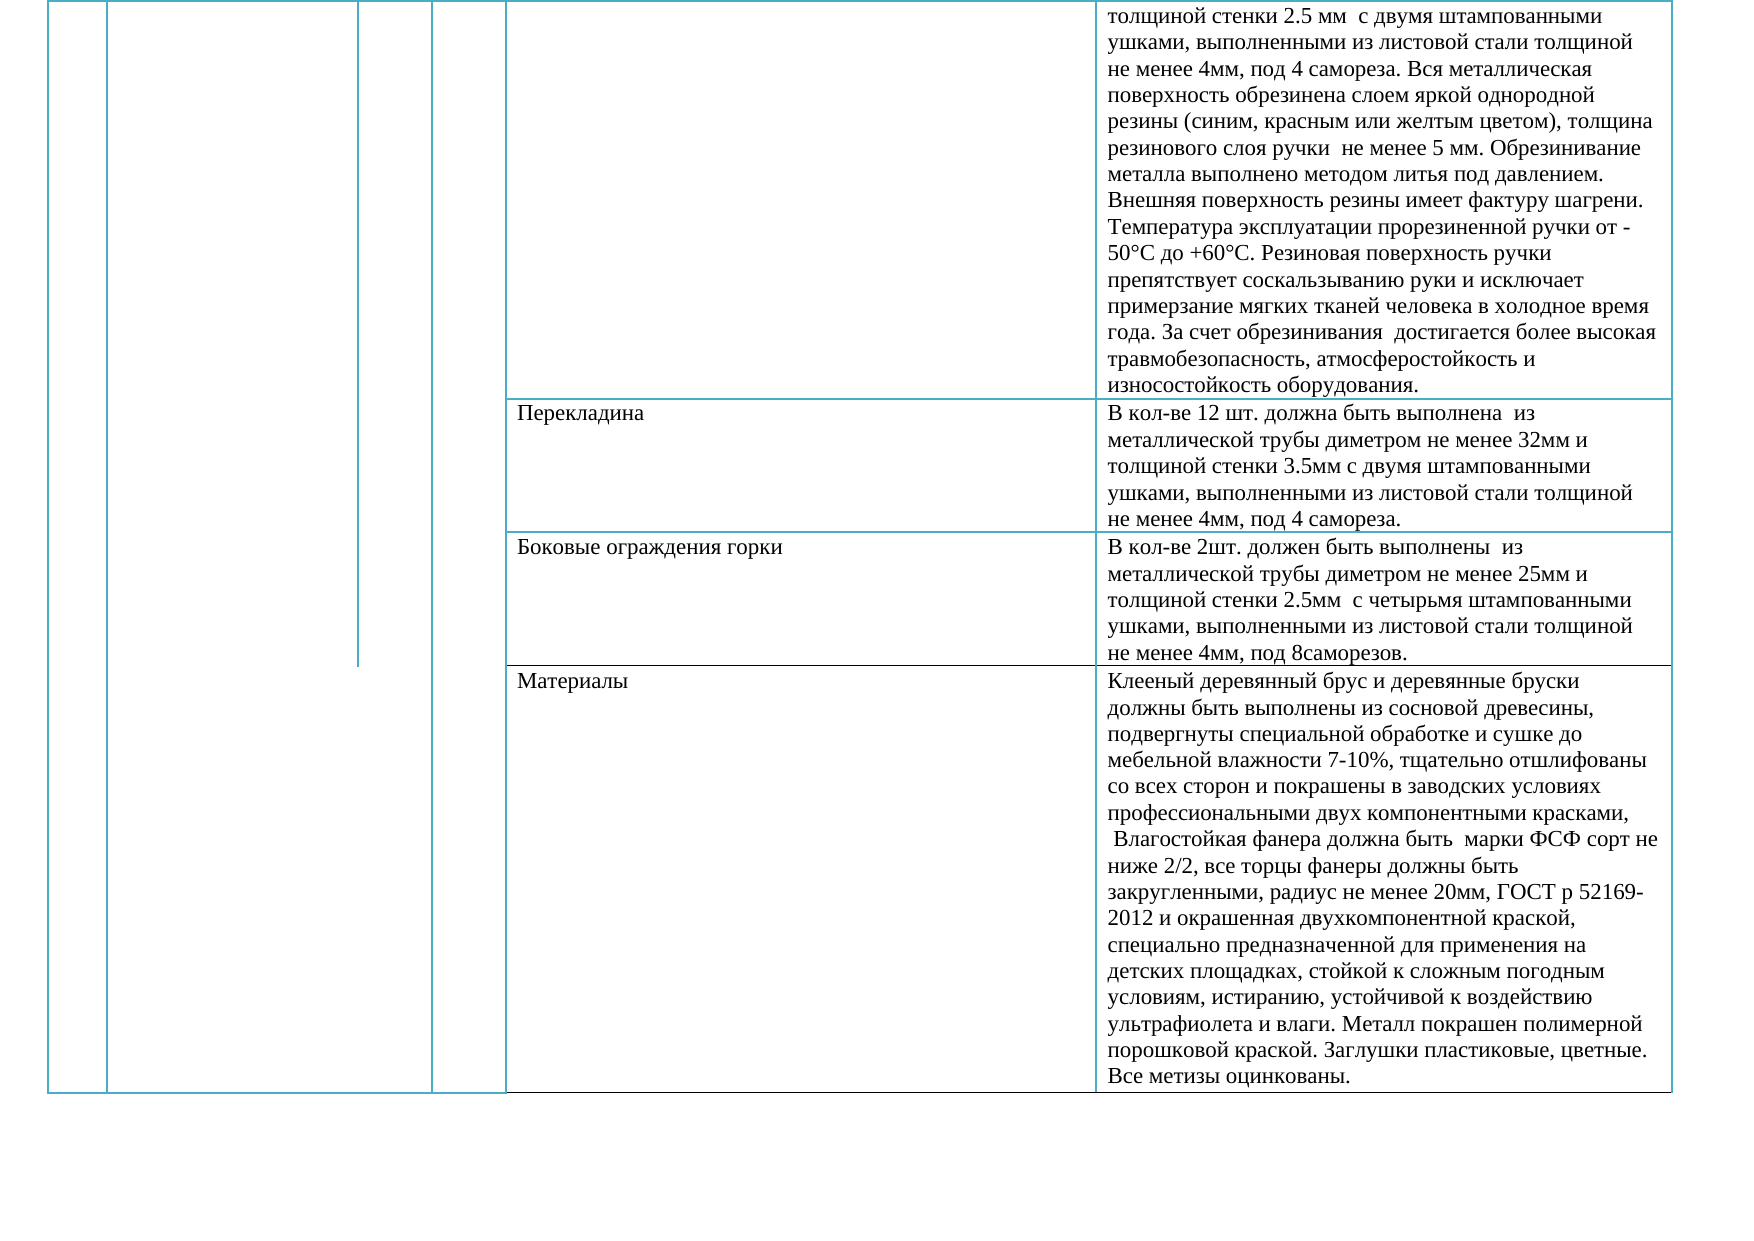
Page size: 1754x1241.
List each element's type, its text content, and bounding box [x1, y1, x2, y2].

table_cell В кол-ве 2шт. должен быть выполнены из металлической трубы диметром не менее 25мм и толщиной стенки 2.5мм с четырьмя штампованными ушками, выполненными из листовой стали толщиной не менее 4мм, под 8саморезов. [1097, 533, 1671, 665]
table_cell В кол-ве 12 шт. должна быть выполнена из металлической трубы диметром не менее 32мм и толщиной стенки 3.5мм с двумя штампованными ушками, выполненными из листовой стали толщиной не менее 4мм, под 4 самореза. [1097, 400, 1671, 531]
table_cell Материалы [507, 666, 1095, 1092]
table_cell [1097, 2, 1671, 397]
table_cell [507, 2, 1095, 397]
table_cell Клееный деревянный брус и деревянные бруски должны быть выполнены из сосновой древесины, подвергнуты специальной обработке и сушке до мебельной влажности 7-10%, тщательно отшлифованы со всех сторон и покрашены в заводских условиях профессиональными двух компонентными красками, Влагостойкая фанера должна быть марки ФСФ сорт не ниже 2/2, все торцы фанеры должны быть закругленными, радиус не менее 20мм, ГОСТ р 52169-2012 и окрашенная двухкомпонентной краской, специально предназначенной для применения на детских площадках, стойкой к сложным погодным условиям, истиранию, устойчивой к воздействию ультрафиолета и влаги. Металл покрашен полимерной порошковой краской. Заглушки пластиковые, цветные. Все метизы оцинкованы. [1097, 666, 1671, 1092]
table_cell Перекладина [507, 400, 1095, 531]
table_cell Боковые ограждения горки [507, 533, 1095, 665]
